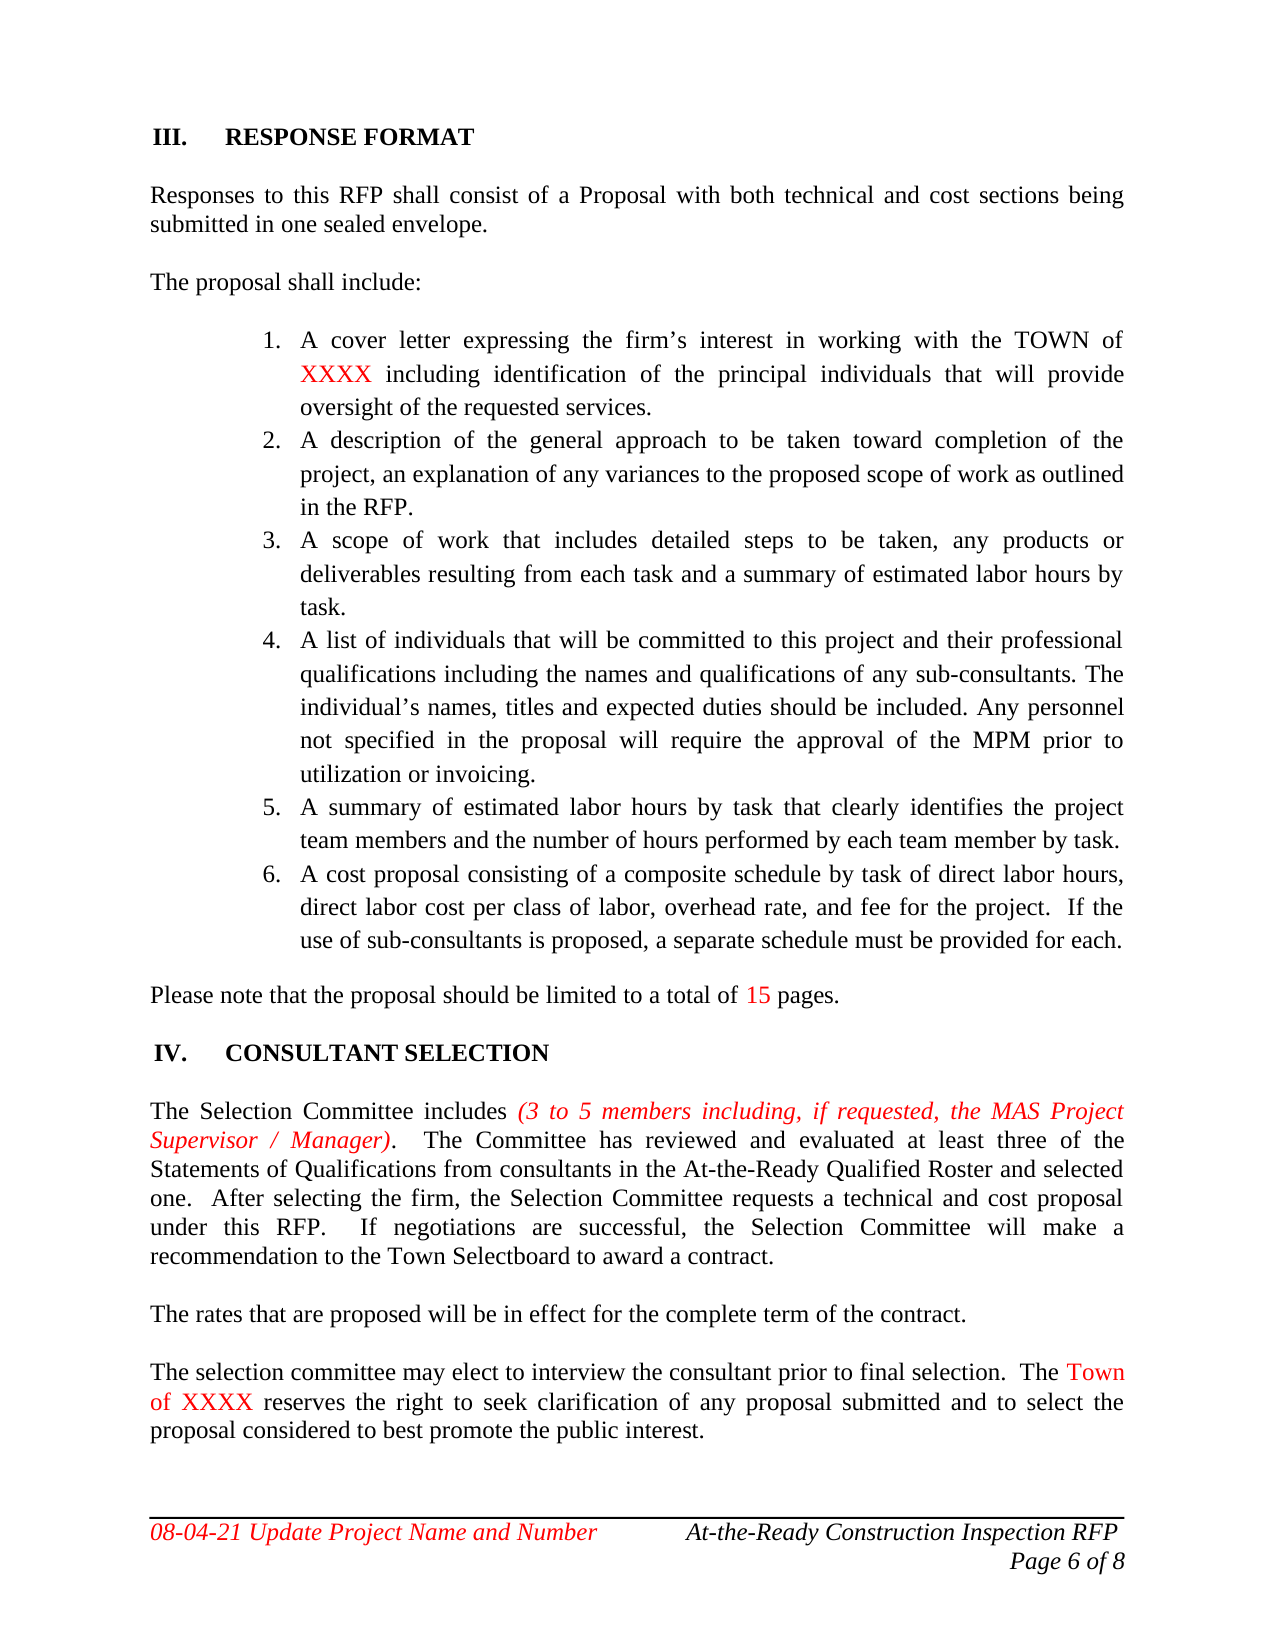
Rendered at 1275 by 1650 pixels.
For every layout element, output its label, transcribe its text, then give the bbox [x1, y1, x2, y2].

list A list of individuals that will be committed to this project and their professional qualifications including the names and qualifications of any sub-consultants. The individual’s names, titles and expected duties should be included. Any personnel not specified in the proposal will require the approval of the MPM prior to utilization or invoicing. [262, 625, 1125, 788]
subtitle CONSULTANT SELECTION [187, 1038, 1125, 1067]
list A summary of estimated labor hours by task that clearly identifies the project team members and the number of hours performed by each team member by task. [262, 792, 1125, 854]
subtitle RESPONSE FORMAT [187, 122, 1125, 151]
list The proposal shall include: [150, 267, 1125, 296]
list A description of the general approach to be taken toward completion of the project, an explanation of any variances to the proposed scope of work as outlined in the RFP. [262, 425, 1125, 521]
text The selection committee may elect to interview the consultant prior to final selection. The Town of XXXX reserves the right to seek clarification of any proposal submitted and to select the proposal considered to best promote the public interest. [150, 1357, 1125, 1444]
text The rates that are proposed will be in effect for the complete term of the contract. [150, 1299, 1125, 1328]
list A cost proposal consisting of a composite schedule by task of direct labor hours, direct labor cost per class of labor, overhead rate, and fee for the project. If the use of sub-consultants is proposed, a separate schedule must be provided for each. [262, 859, 1125, 954]
text The Selection Committee includes (3 to 5 members including, if requested, the MAS Project Supervisor / Manager). The Committee has reviewed and evaluated at least three of the Statements of Qualifications from consultants in the At-the-Ready Qualified Roster and selected one. After selecting the firm, the Selection Committee requests a technical and cost proposal under this RFP. If negotiations are successful, the Selection Committee will make a recommendation to the Town Selectboard to award a contract. [150, 1096, 1125, 1270]
text Please note that the proposal should be limited to a total of 15 pages. [150, 979, 1125, 1008]
list A scope of work that includes detailed steps to be taken, any products or deliverables resulting from each task and a summary of estimated labor hours by task. [262, 525, 1125, 621]
list A cover letter expressing the firm’s interest in working with the TOWN of XXXX including identification of the principal individuals that will provide oversight of the requested services. [262, 325, 1125, 421]
text Responses to this RFP shall consist of a Proposal with both technical and cost sections being submitted in one sealed envelope. [150, 180, 1125, 238]
